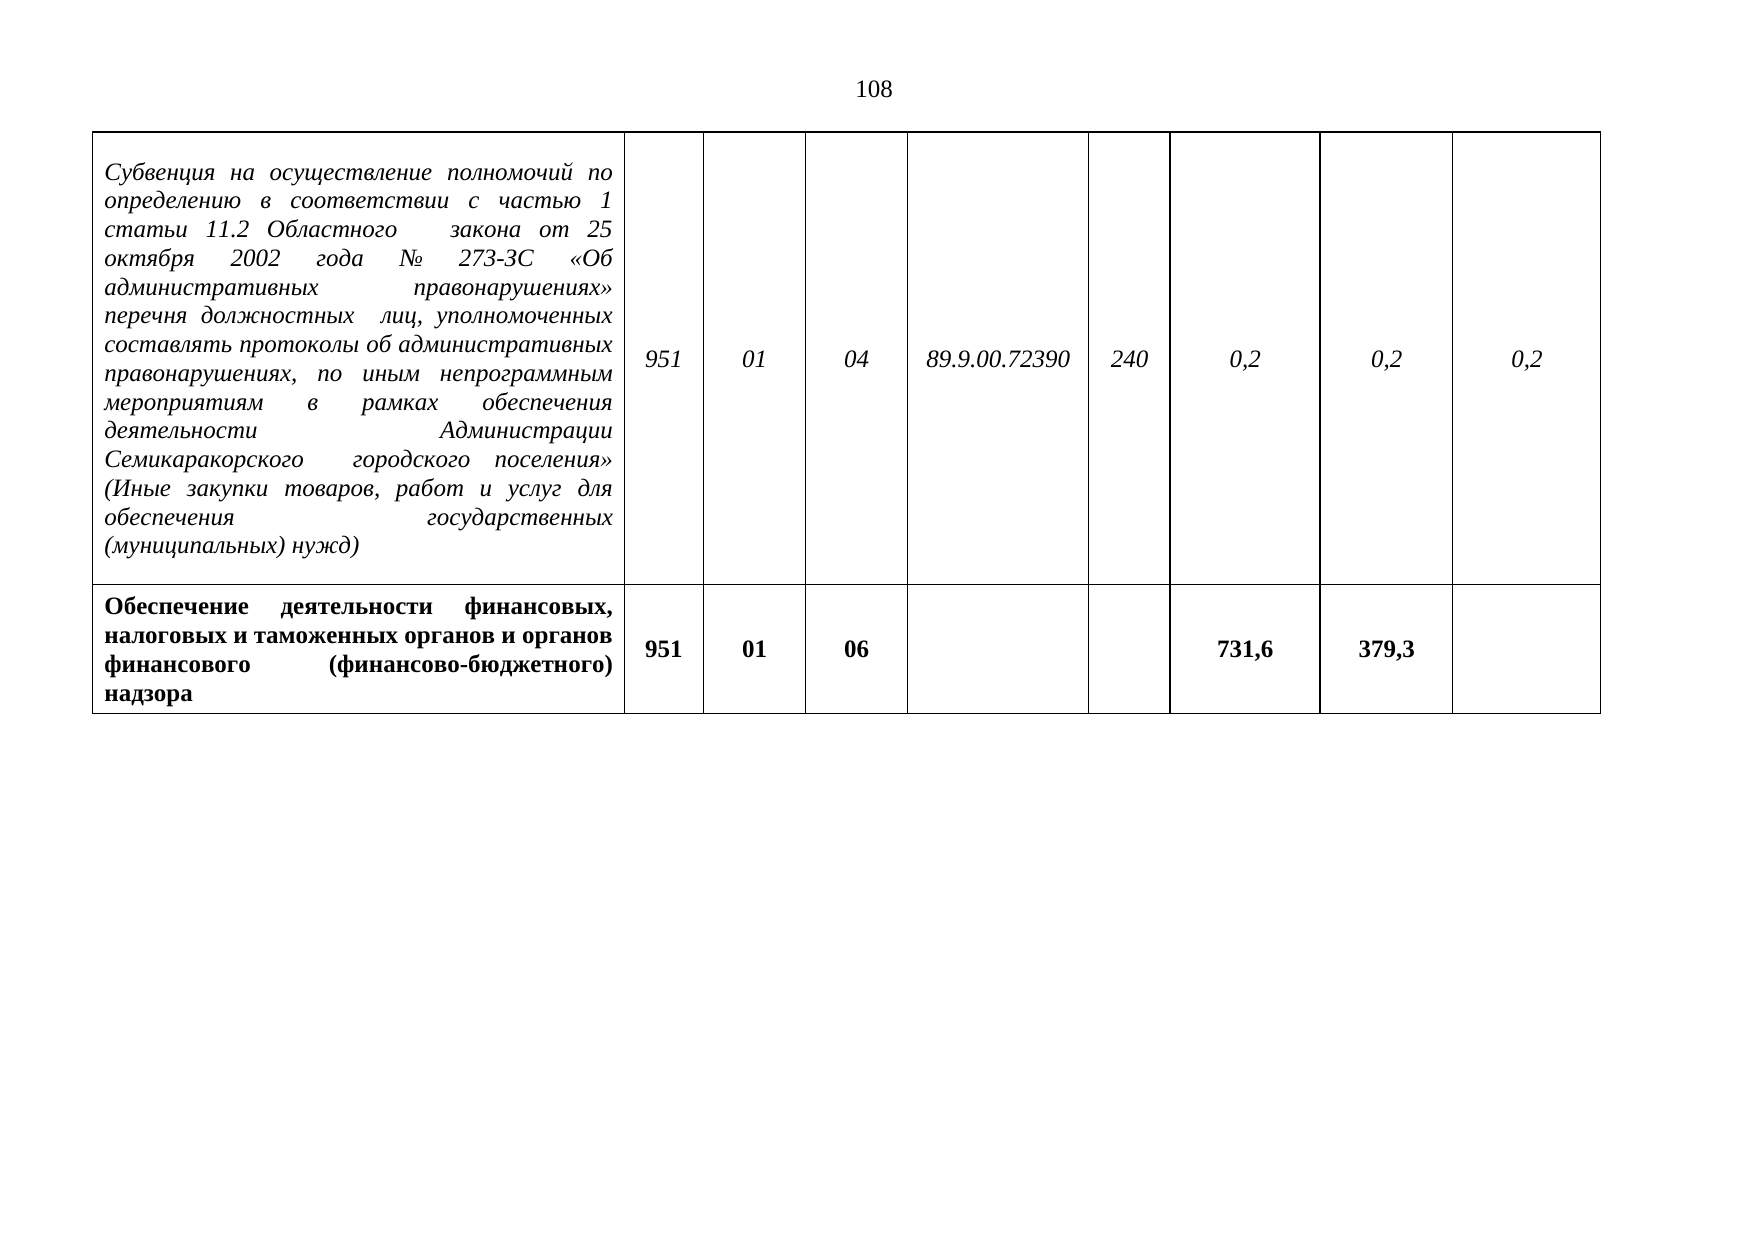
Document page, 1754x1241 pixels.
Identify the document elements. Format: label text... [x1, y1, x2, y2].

table_cell 0,2 [1453, 133, 1600, 584]
table_cell 379,3 [1321, 585, 1452, 713]
table_cell 0,2 [1321, 133, 1452, 584]
table_cell 951 [625, 133, 703, 584]
table_cell 0,2 [1171, 133, 1319, 584]
table_cell Субвенция на осуществление полномочий по определению в соответствии с частью 1 статьи 11.2 Областного закона от 25 октября 2002 года № 273-ЗС «Об административных правонарушениях» перечня должностных лиц, уполномоченных составлять протоколы об административных правонарушениях, по иным непрограммным мероприятиям в рамках обеспечения деятельности Администрации Семикаракорского городского поселения» (Иные закупки товаров, работ и услуг для обеспечения государственных (муниципальных) нужд) [93, 133, 624, 584]
table_cell [1453, 585, 1600, 713]
table_cell [1089, 585, 1169, 713]
table_cell 89.9.00.72390 [908, 133, 1088, 584]
table_cell 04 [806, 133, 907, 584]
table_cell 01 [704, 133, 805, 584]
table_cell 01 [704, 585, 805, 713]
table_cell 240 [1089, 133, 1169, 584]
table_cell [908, 585, 1088, 713]
table_cell 06 [806, 585, 907, 713]
table_cell 731,6 [1171, 585, 1319, 713]
table_cell 951 [625, 585, 703, 713]
table_cell Обеспечение деятельности финансовых, налоговых и таможенных органов и органов финансового (финансово-бюджетного) надзора [93, 585, 624, 713]
